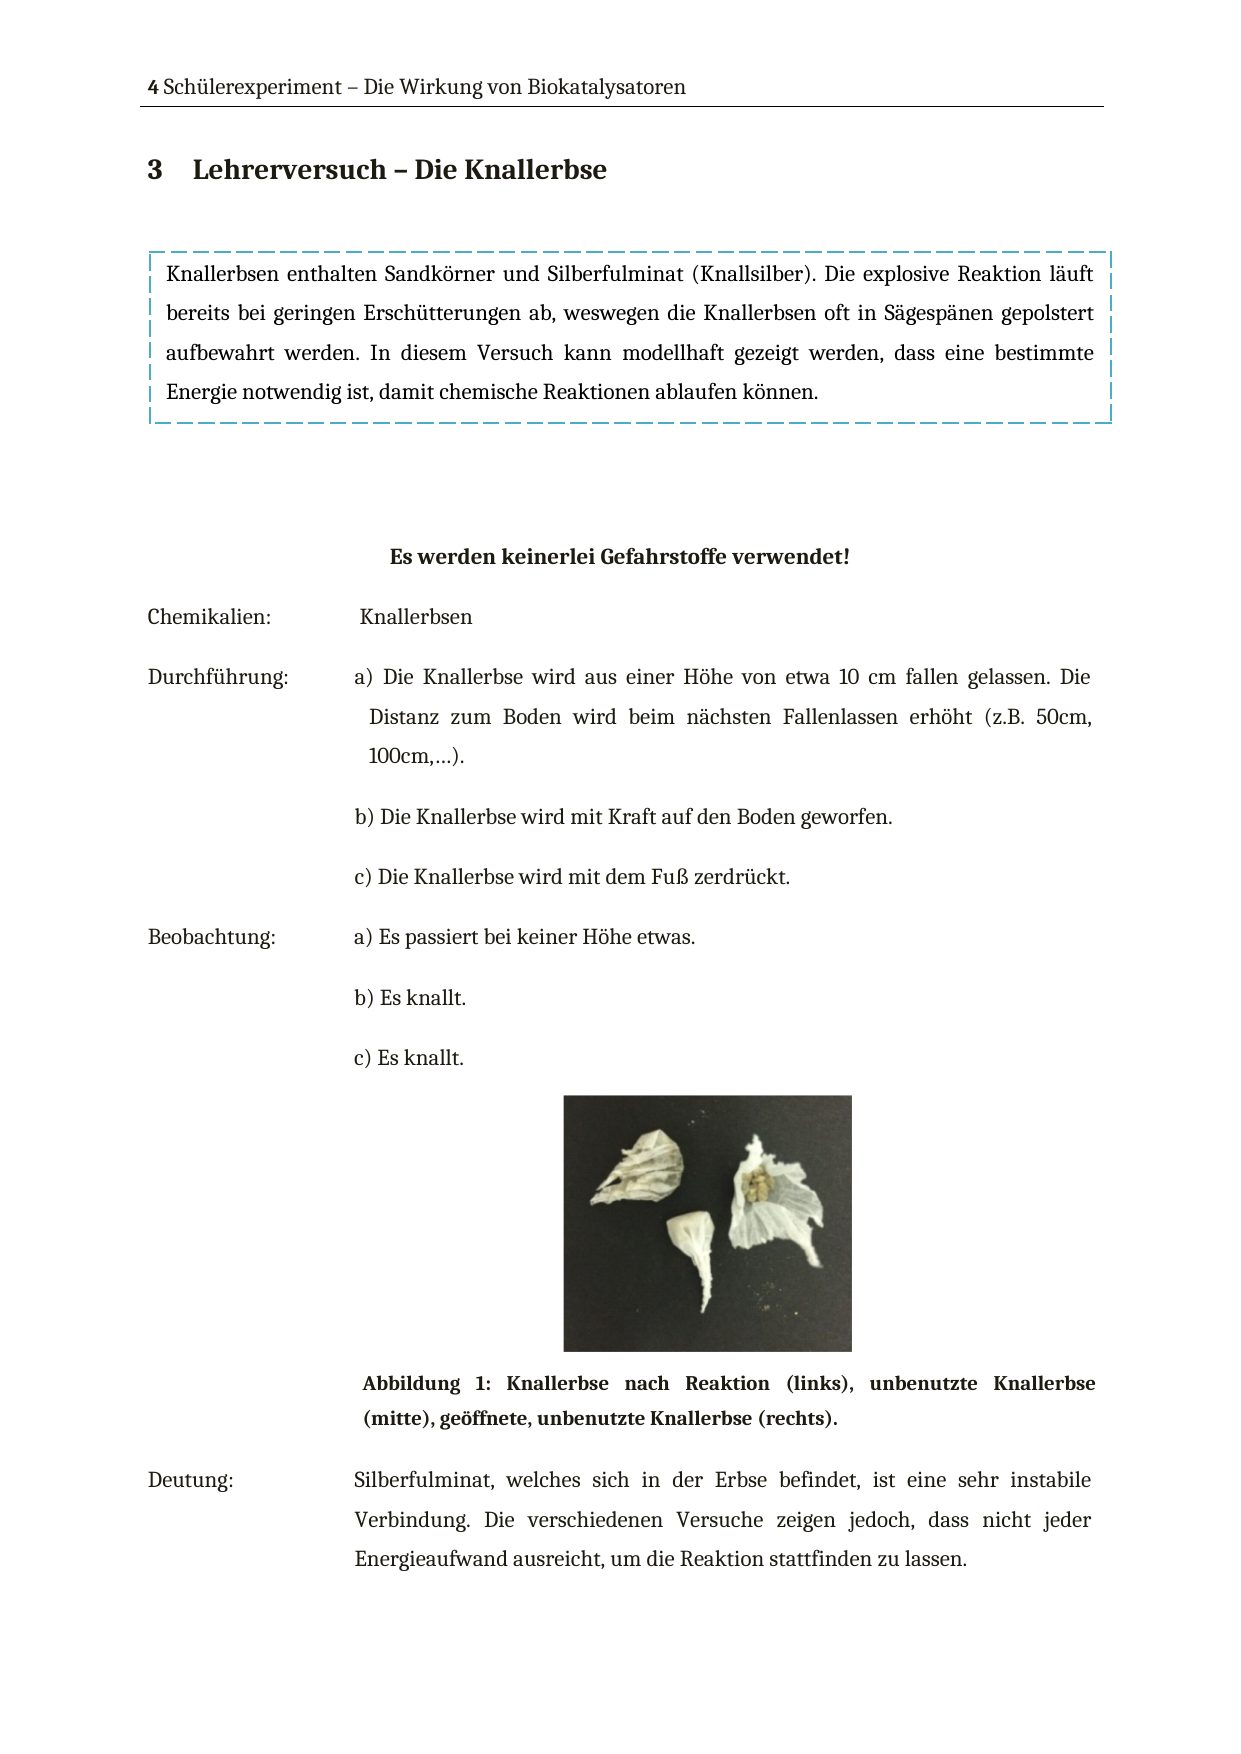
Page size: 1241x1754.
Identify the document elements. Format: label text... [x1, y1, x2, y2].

text Beobachtung: a) Es passiert bei keiner Höhe etwas. [148, 924, 1093, 950]
picture [564, 1096, 852, 1351]
text c) Die Knallerbse wird mit dem Fuß zerdrückt. [148, 864, 1093, 890]
subtitle Lehrerversuch – Die Knallerbse [148, 153, 1093, 186]
text Durchführung: a) Die Knallerbse wird aus einer Höhe von etwa 10 cm fallen gelassen. Die Distanz zum Boden wird beim nächsten Fallenlassen erhöht (z.B. 50cm, 100cm,…). [148, 664, 1093, 769]
text Chemikalien: Knallerbsen [148, 604, 1093, 630]
text b) Es knallt. [148, 984, 1093, 1011]
text b) Die Knallerbse wird mit Kraft auf den Boden geworfen. [148, 803, 1093, 830]
text Es werden keinerlei Gefahrstoffe verwendet! [148, 543, 1093, 570]
text c) Es knallt. [148, 1045, 1093, 1071]
text Deutung: Silberfulminat, welches sich in der Erbse befindet, ist eine sehr instabile Verbindung. Die verschiedenen Versuche zeigen jedoch, dass nicht jeder Energieaufwand ausreicht, um die Reaktion stattfinden zu lassen. [148, 1467, 1093, 1572]
